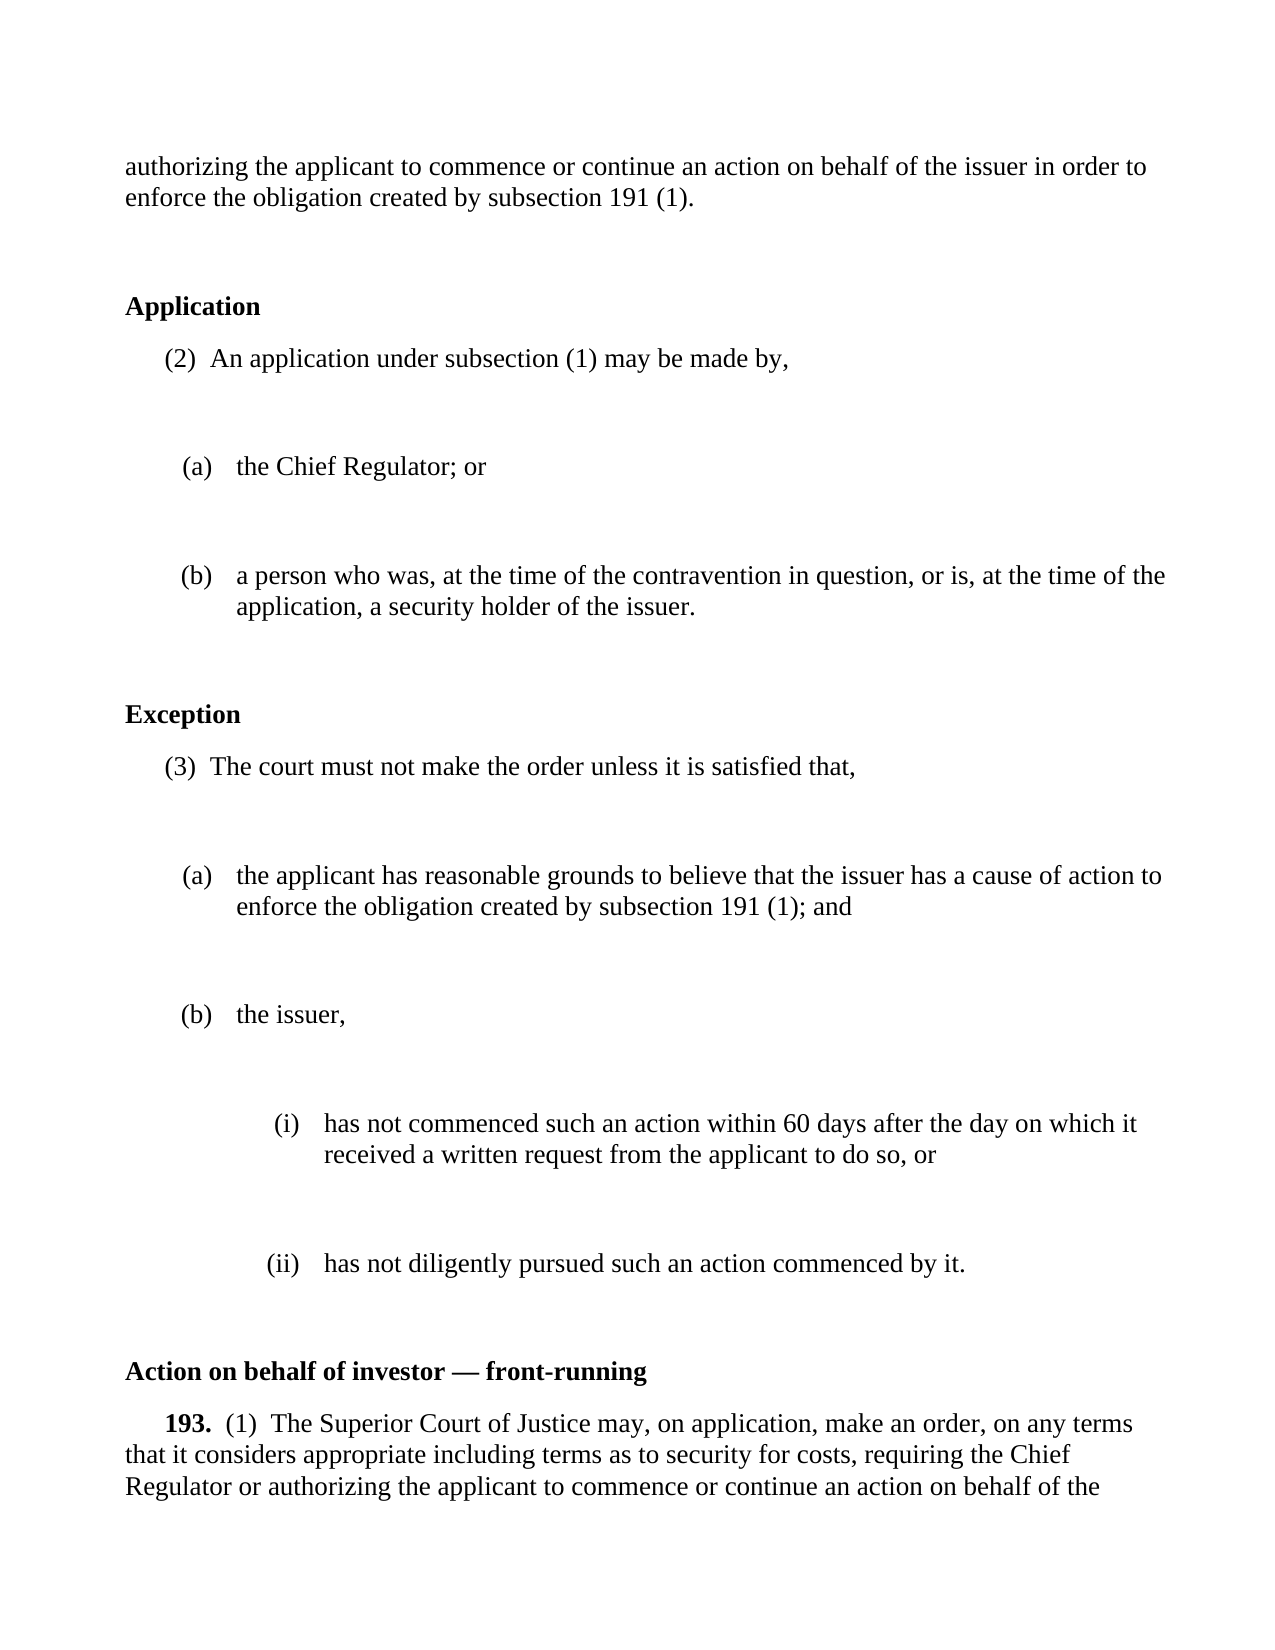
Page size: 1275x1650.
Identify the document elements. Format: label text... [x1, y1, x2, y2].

text (a) the applicant has reasonable grounds to believe that the issuer has a cause of action to enforce the obligation created by subsection 191 (1); and [125, 859, 1175, 921]
text Exception [125, 698, 1175, 729]
text (b) a person who was, at the time of the contravention in question, or is, at the time of the application, a security holder of the issuer. [125, 559, 1175, 621]
text Application [125, 290, 1175, 321]
text Action on behalf of investor — front-running [125, 1355, 1175, 1387]
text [125, 1407, 1175, 1501]
text (b) the issuer, [125, 999, 1175, 1030]
text (3) The court must not make the order unless it is satisfied that, [125, 750, 1175, 782]
text (2) An application under subsection (1) may be made by, [125, 342, 1175, 373]
text (ii) has not diligently pursued such an action commenced by it. [125, 1247, 1175, 1278]
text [125, 150, 1175, 212]
text (i) has not commenced such an action within 60 days after the day on which it received a written request from the applicant to do so, or [125, 1107, 1175, 1169]
text (a) the Chief Regulator; or [125, 450, 1175, 481]
